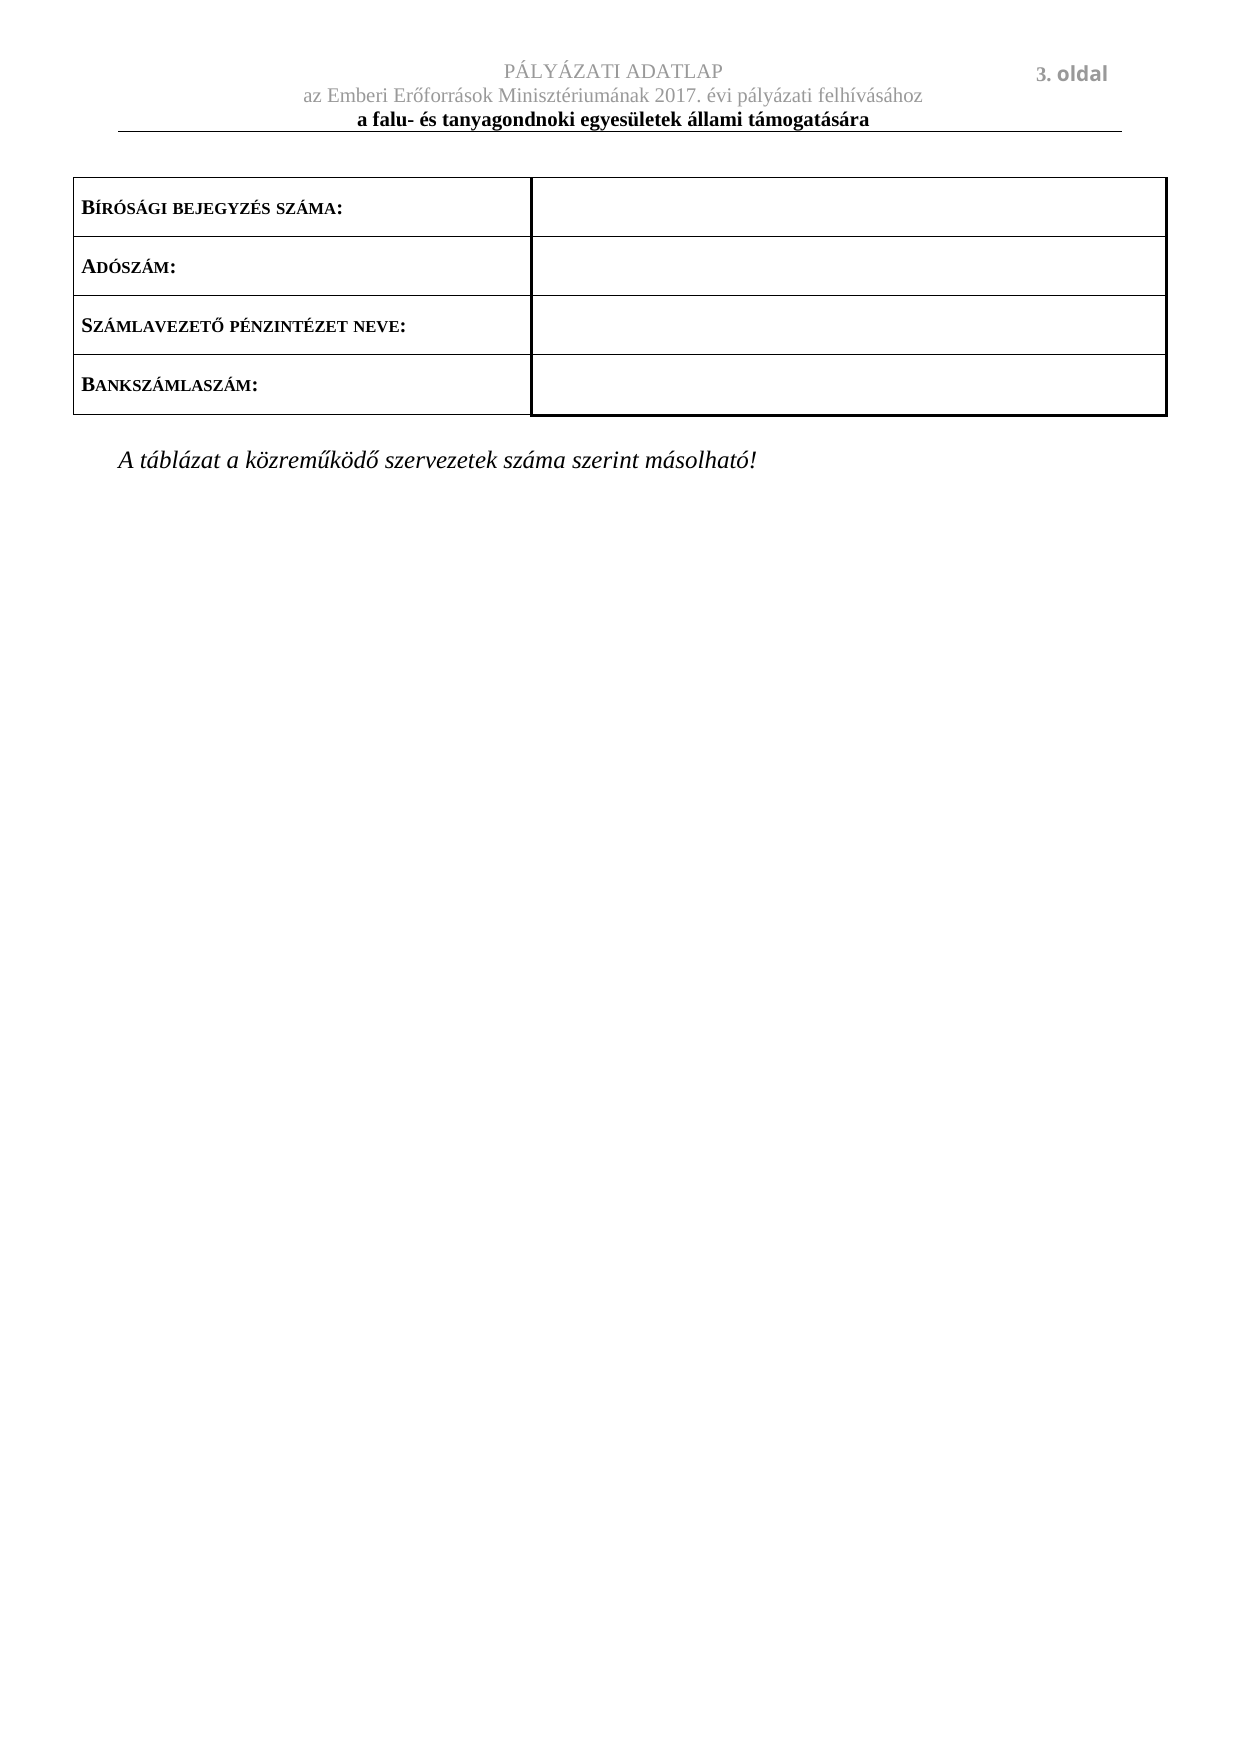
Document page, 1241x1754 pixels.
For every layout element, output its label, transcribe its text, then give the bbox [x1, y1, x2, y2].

table_cell [533, 355, 1165, 413]
text A táblázat a közreműködő szervezetek száma szerint másolható! [118, 445, 1122, 474]
table_cell Bírósági bejegyzés száma: [74, 178, 530, 236]
table_cell Számlavezető pénzintézet neve: [74, 296, 530, 354]
table_cell [533, 296, 1165, 354]
table_cell Adószám: [74, 237, 530, 295]
table_cell [533, 237, 1165, 295]
table_cell Bankszámlaszám: [74, 355, 530, 413]
table_cell [533, 178, 1165, 236]
